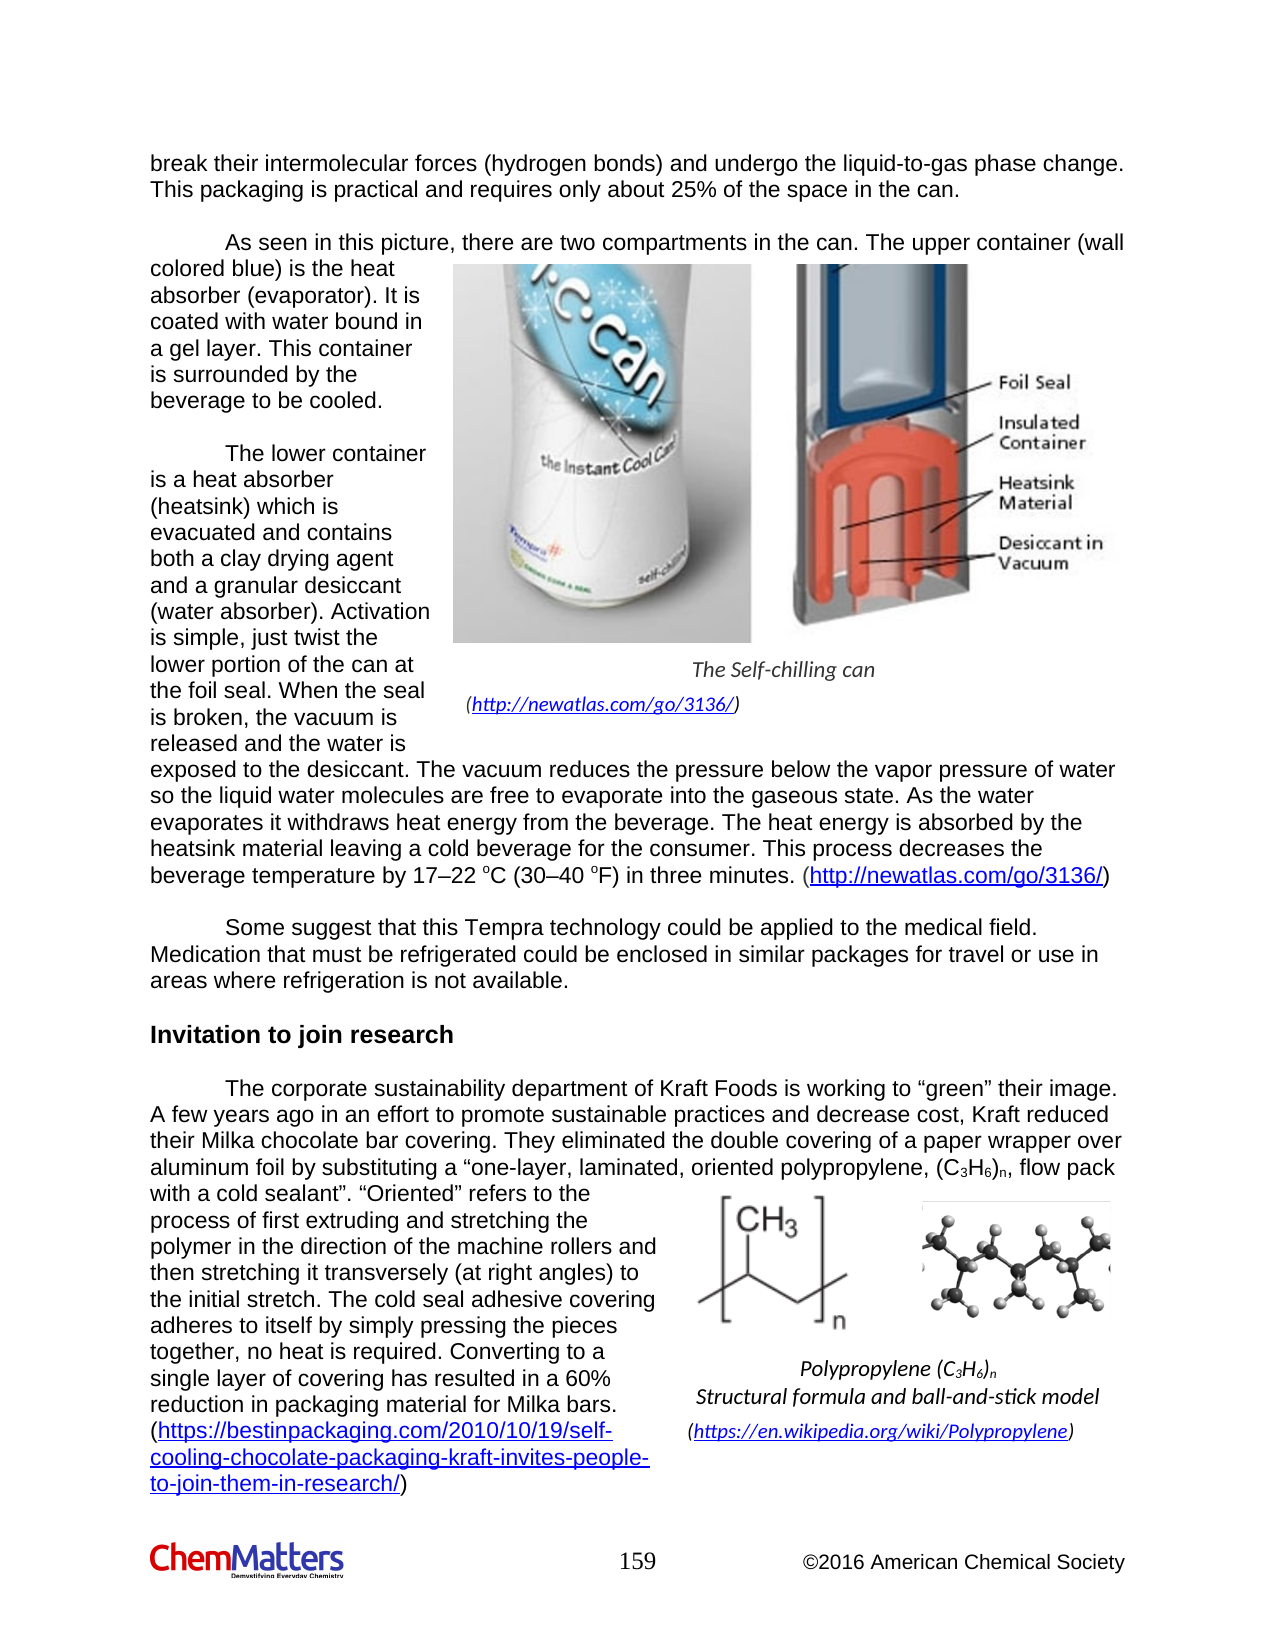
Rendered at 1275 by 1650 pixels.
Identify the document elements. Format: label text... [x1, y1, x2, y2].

picture [453, 264, 1124, 643]
text Some suggest that this Tempra technology could be applied to the medical field. Medication that must be refrigerated could be enclosed in similar packages for travel or use in areas where refrigeration is not available. [150, 914, 1125, 993]
text As seen in this picture, there are two compartments in the can. The upper container (wall colored blue) is the heat absorber (evaporator). It is coated with water bound in a gel layer. This container is surrounded by the beverage to be cooled. [150, 229, 1125, 413]
text The lower container is a heat absorber (heatsink) which is evacuated and contains both a clay drying agent and a granular desiccant (water absorber). Activation is simple, just twist the lower portion of the can at the foil seal. When the seal is broken, the vacuum is released and the water is exposed to the desiccant. The vacuum reduces the pressure below the vapor pressure of water so the liquid water molecules are free to evaporate into the gaseous state. As the water evaporates it withdraws heat energy from the beverage. The heat energy is absorbed by the heatsink material leaving a cold beverage for the consumer. This process decreases the beverage temperature by 17–22 oC (30–40 oF) in three minutes. (http://newatlas.com/go/3136/) [150, 440, 1125, 888]
picture [694, 1193, 852, 1333]
text Invitation to join research [150, 1020, 1125, 1048]
picture [922, 1201, 1111, 1323]
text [150, 150, 1125, 203]
picture [150, 1542, 344, 1578]
text The corporate sustainability department of Kraft Foods is working to “green” their image. A few years ago in an effort to promote sustainable practices and decrease cost, Kraft reduced their Milka chocolate bar covering. They eliminated the double covering of a paper wrapper over aluminum foil by substituting a “one-layer, laminated, oriented polypropylene, (C3H6)n, flow pack with a cold sealant”. “Oriented” refers to the process of first extruding and stretching the polymer in the direction of the machine rollers and then stretching it transversely (at right angles) to the initial stretch. The cold seal adhesive covering adheres to itself by simply pressing the pieces together, no heat is required. Converting to a single layer of covering has resulted in a 60% reduction in packaging material for Milka bars. (https://bestinpackaging.com/2010/10/19/self-cooling-chocolate-packaging-kraft-invites-people-to-join-them-in-research/) [150, 1075, 1125, 1496]
